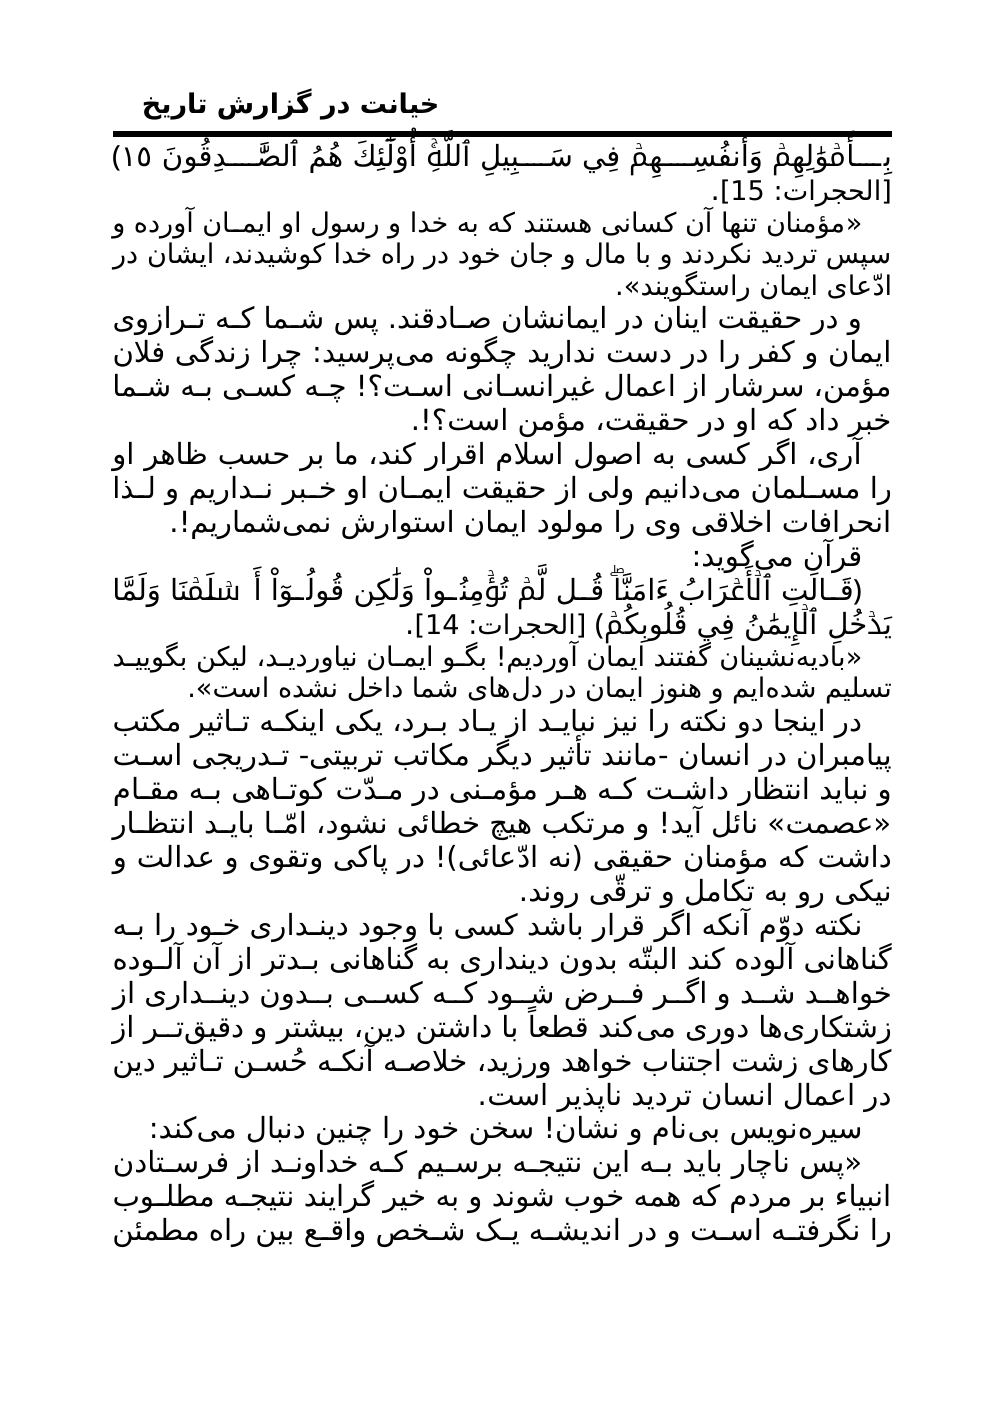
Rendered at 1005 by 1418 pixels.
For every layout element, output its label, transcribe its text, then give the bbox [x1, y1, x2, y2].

text سیره‌نویس بی‌نام و نشان! سخن خود را چنین دنبال می‌کند: [112, 1112, 892, 1146]
text نکته دوّم آنکه اگر قرار باشد کسی با وجود دینداری خود را به گناهانی آلوده کند البتّه بدون دینداری به گناهانی بدتر از آن آلوده خواهد شد و اگر فرض شود که کسی بدون دینداری از زشتکاری‌ها دوری می‌کند قطعاً با داشتن دین، بیشتر و دقیق‌تر از کارهای زشت اجتناب خواهد ورزید، خلاصه آنکه حُسن تاثیر دین در اعمال انسان تردید ناپذیر است. [112, 908, 892, 1112]
text ﴿قَالَتِ ٱلۡأَعۡرَابُ ءَامَنَّاۖ قُل لَّمۡ تُؤۡمِنُواْ وَلَٰكِن قُولُوٓاْ أَسۡلَمۡنَا وَلَمَّا يَدۡخُلِ ٱلۡإِيمَٰنُ فِي قُلُوبِكُمۡ﴾ [الحجرات: 14]. [112, 573, 892, 641]
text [112, 139, 892, 207]
text و در حقیقت اینان در ایمانشان صادقند. پس شما که ترازوی ایمان و کفر را در دست ندارید چگونه می‌پرسید: چرا زندگی فلان مؤمن، سرشار از اعمال غیرانسانی است؟! چه کسی به شما خبر داد که او در حقیقت، مؤمن است؟!. [112, 302, 892, 437]
text «مؤمنان تنها آن کسانی هستند که به خدا و رسول او ایمان آورده و سپس تردید نکردند و با مال و جان خود در راه خدا کوشیدند، ایشان در ادّعای ایمان راستگویند». [112, 207, 892, 302]
text «بادیه‌نشینان گفتند ایمان آوردیم! بگو ایمان نیاوردید، لیکن بگویید تسلیم شده‌ایم و هنوز ایمان در دل‌های شما داخل نشده است». [112, 641, 892, 704]
text در اینجا دو نکته را نیز نباید از یاد برد، یکی اینکه تاثیر مکتب پیامبران در انسان -مانند تأثیر دیگر مکاتب تربیتی- تدریجی است و نباید انتظار داشت که هر مؤمنی در مدّت کوتاهی به مقام «عصمت» نائل آید! و مرتکب هیچ خطائی نشود، امّا باید انتظار داشت که مؤمنان حقیقی (نه ادّعائی)! در پاکی وتقوی و عدالت و نیکی رو به تکامل و ترقّی روند. [112, 704, 892, 908]
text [112, 1146, 892, 1248]
text آری، اگر کسی به اصول اسلام اقرار کند، ما بر حسب ظاهر او را مسلمان می‌دانیم ولی از حقیقت ایمان او خبر نداریم و لذا انحرافات اخلاقی وی را مولود ایمان استوارش نمی‌شماریم!. [112, 437, 892, 539]
text قرآن می‌گوید: [112, 539, 892, 573]
